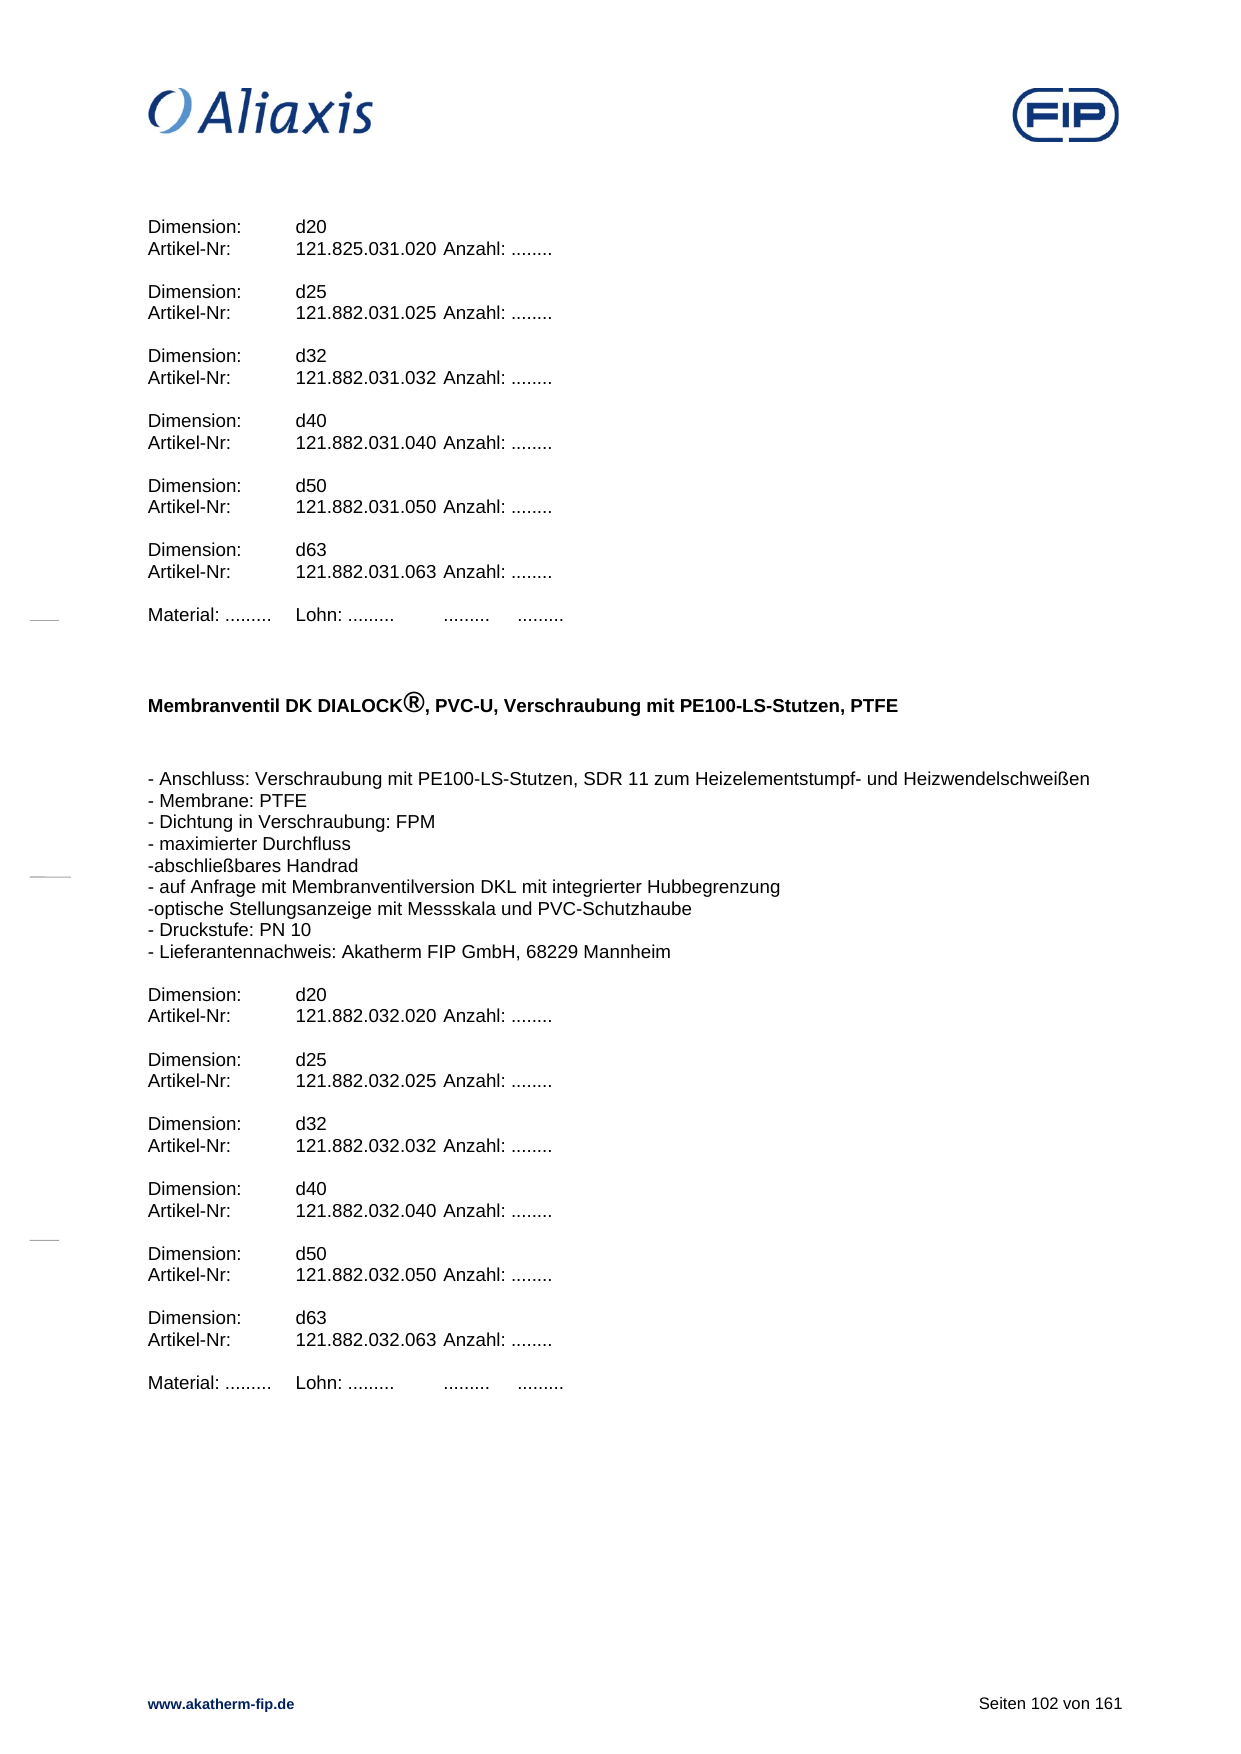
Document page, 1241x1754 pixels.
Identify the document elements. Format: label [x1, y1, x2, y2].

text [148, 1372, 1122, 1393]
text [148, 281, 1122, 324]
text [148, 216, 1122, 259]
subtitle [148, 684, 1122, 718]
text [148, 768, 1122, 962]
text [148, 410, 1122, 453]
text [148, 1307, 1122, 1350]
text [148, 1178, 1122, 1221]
picture [1012, 88, 1119, 142]
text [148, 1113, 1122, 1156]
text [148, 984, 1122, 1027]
picture [148, 88, 373, 134]
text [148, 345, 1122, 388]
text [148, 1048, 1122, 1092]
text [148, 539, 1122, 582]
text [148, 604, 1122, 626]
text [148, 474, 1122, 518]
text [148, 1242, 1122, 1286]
